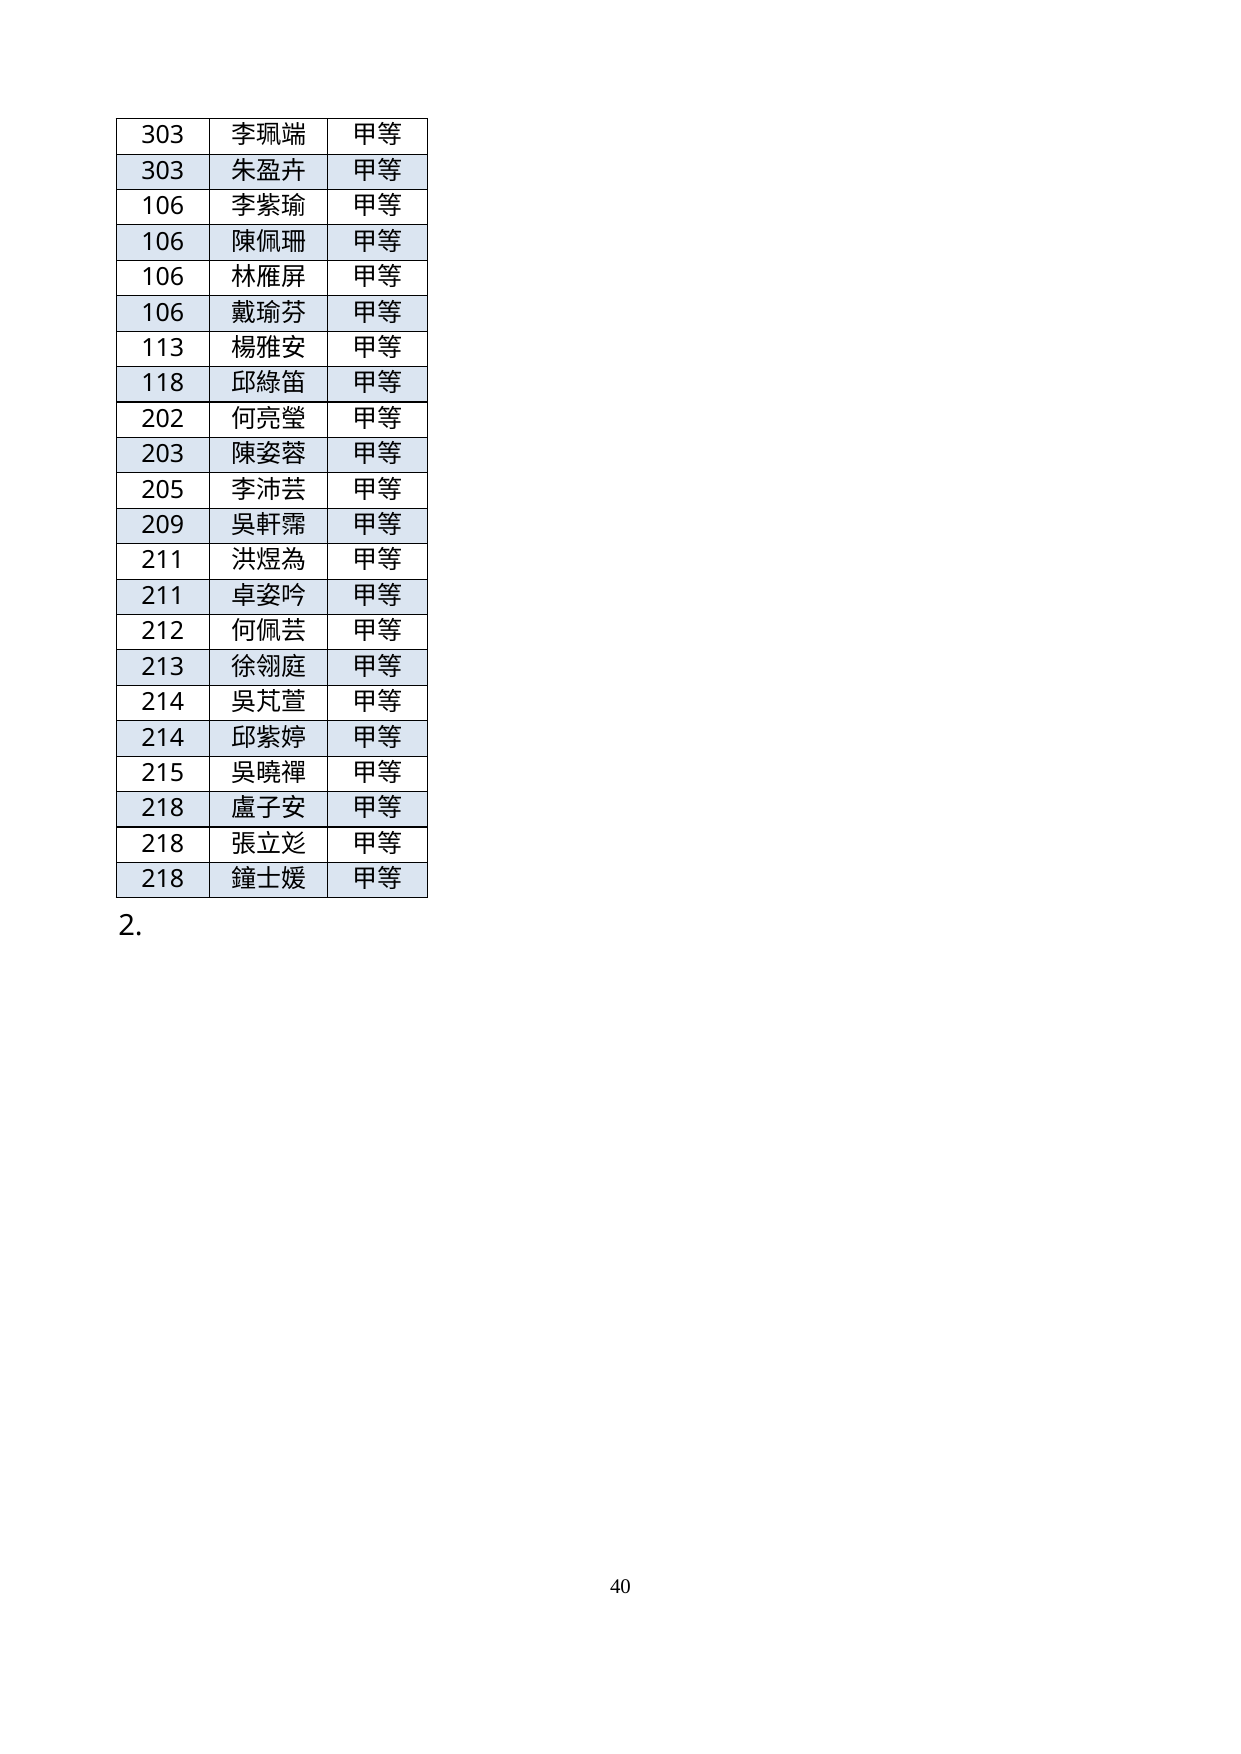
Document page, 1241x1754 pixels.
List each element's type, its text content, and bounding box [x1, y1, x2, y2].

table_cell 甲等 [328, 828, 427, 862]
table_cell 218 [117, 828, 209, 862]
table_cell 甲等 [328, 155, 427, 189]
table_cell 甲等 [328, 509, 427, 543]
table_cell 甲等 [328, 403, 427, 437]
table_cell 甲等 [328, 367, 427, 401]
table_cell 甲等 [328, 544, 427, 578]
table_cell 甲等 [328, 615, 427, 649]
table_cell 甲等 [328, 580, 427, 614]
table_cell 303 [117, 119, 209, 153]
table_cell 甲等 [328, 332, 427, 366]
table_cell 113 [117, 332, 209, 366]
table_cell 甲等 [328, 721, 427, 756]
table_cell 盧子安 [210, 792, 327, 826]
table_cell 106 [117, 225, 209, 260]
table_cell 張立彣 [210, 828, 327, 862]
table_cell 211 [117, 580, 209, 614]
table_cell 303 [117, 155, 209, 189]
table_cell 徐翎庭 [210, 650, 327, 685]
table_cell 203 [117, 438, 209, 472]
table_cell 212 [117, 615, 209, 649]
table_cell 陳姿蓉 [210, 438, 327, 472]
table_cell 吳軒霈 [210, 509, 327, 543]
table_cell 甲等 [328, 261, 427, 295]
table_cell 戴瑜芬 [210, 296, 327, 331]
table_cell 218 [117, 863, 209, 897]
table_cell 洪煜為 [210, 544, 327, 578]
table_cell 202 [117, 403, 209, 437]
table_cell 甲等 [328, 225, 427, 260]
table_cell 209 [117, 509, 209, 543]
table_cell 211 [117, 544, 209, 578]
table_cell 106 [117, 190, 209, 224]
table_cell 邱綠笛 [210, 367, 327, 401]
table_cell 甲等 [328, 863, 427, 897]
table_cell 楊雅安 [210, 332, 327, 366]
table_cell 106 [117, 296, 209, 331]
table_cell 朱盈卉 [210, 155, 327, 189]
table_cell 215 [117, 757, 209, 791]
table_cell 卓姿吟 [210, 580, 327, 614]
table_cell 218 [117, 792, 209, 826]
table_cell 甲等 [328, 686, 427, 720]
table_cell 吳曉禪 [210, 757, 327, 791]
table_cell 鐘士媛 [210, 863, 327, 897]
table_cell 林雁屏 [210, 261, 327, 295]
table_cell 李紫瑜 [210, 190, 327, 224]
table_cell 李沛芸 [210, 473, 327, 508]
table_cell 甲等 [328, 757, 427, 791]
table_cell 吳芃萱 [210, 686, 327, 720]
table_cell 陳佩珊 [210, 225, 327, 260]
table_cell 甲等 [328, 792, 427, 826]
table_cell 李珮端 [210, 119, 327, 153]
table_cell 甲等 [328, 473, 427, 508]
table_cell 何亮瑩 [210, 403, 327, 437]
table_cell 213 [117, 650, 209, 685]
table_cell 甲等 [328, 190, 427, 224]
table_cell 甲等 [328, 650, 427, 685]
table_cell 甲等 [328, 119, 427, 153]
table_cell 214 [117, 686, 209, 720]
table_cell 106 [117, 261, 209, 295]
table_cell 205 [117, 473, 209, 508]
table_cell 甲等 [328, 296, 427, 331]
table_cell 何佩芸 [210, 615, 327, 649]
table_cell 118 [117, 367, 209, 401]
table_cell 214 [117, 721, 209, 756]
table_cell 甲等 [328, 438, 427, 472]
table_cell 邱紫婷 [210, 721, 327, 756]
